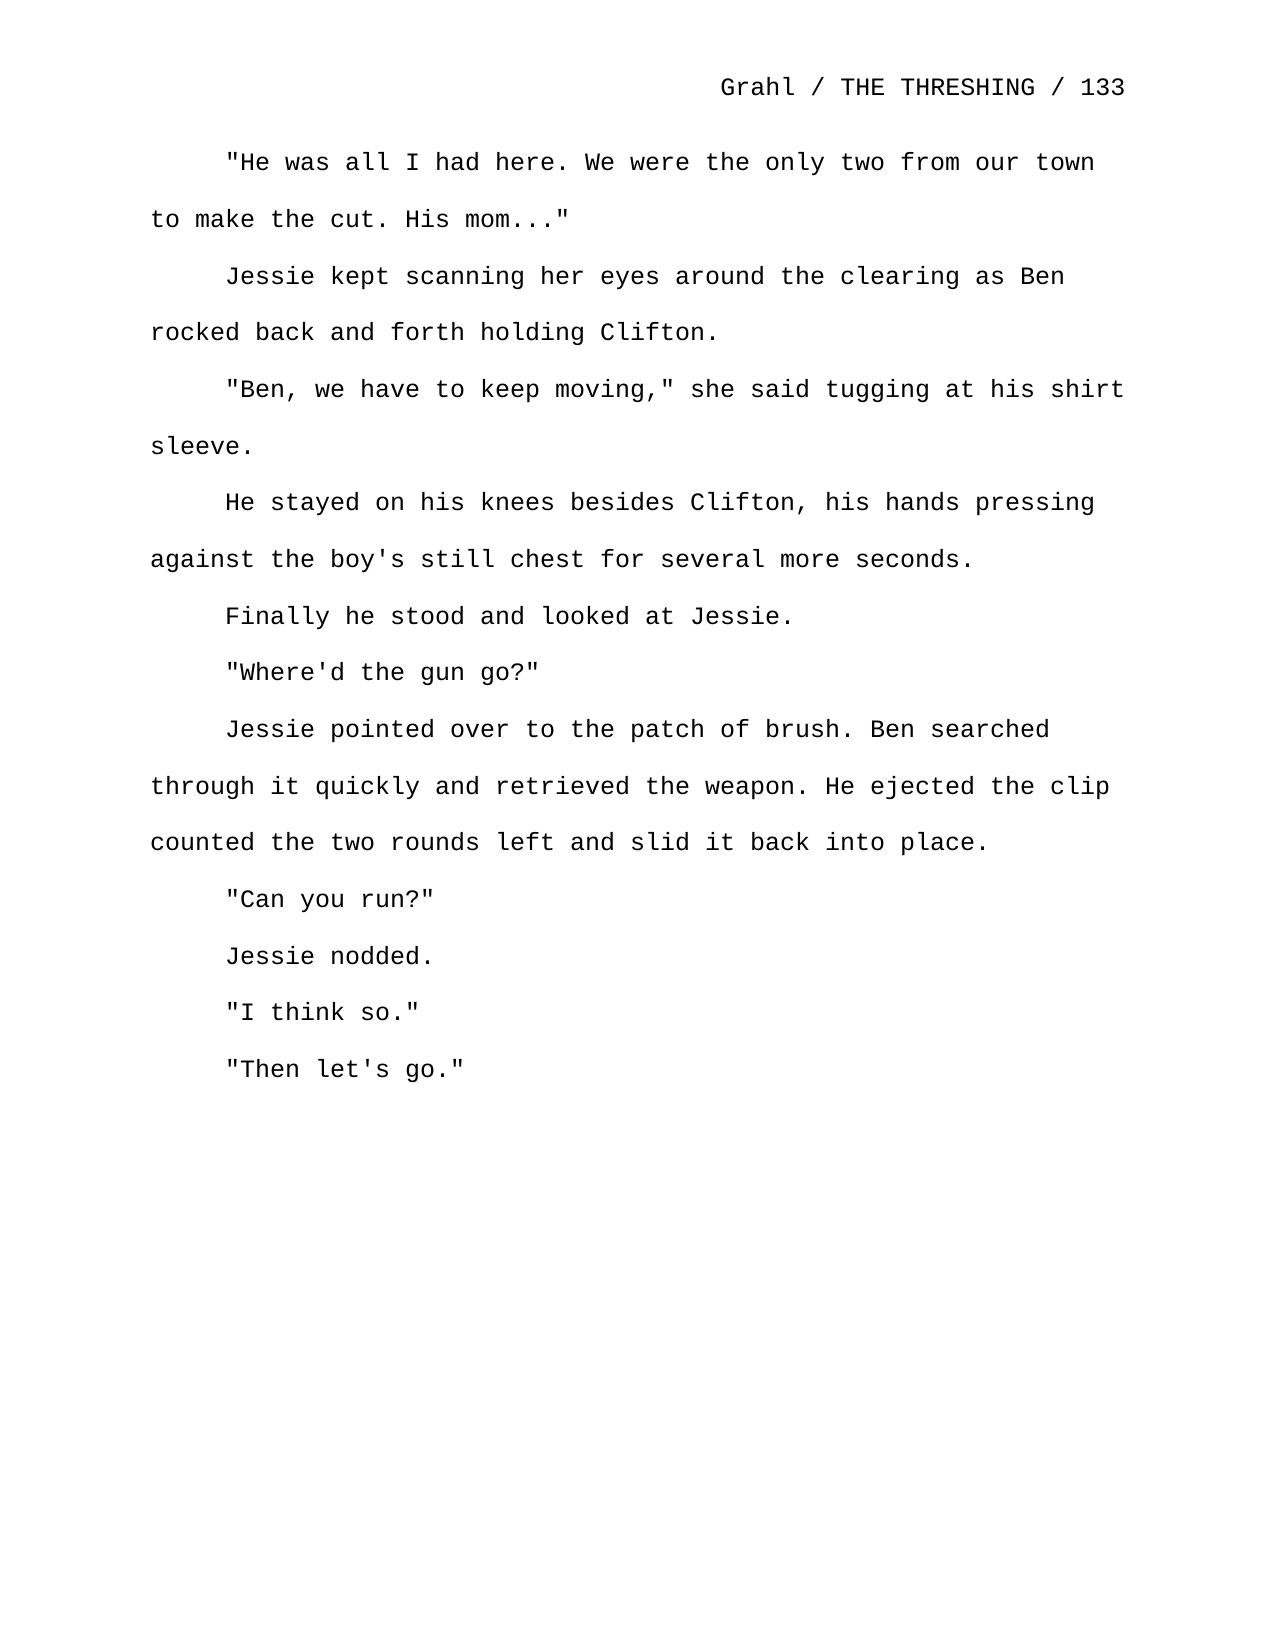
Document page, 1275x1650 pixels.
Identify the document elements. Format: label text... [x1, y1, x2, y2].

text "I think so." [150, 1000, 1125, 1028]
text "Ben, we have to keep moving," she said tugging at his shirt sleeve. [150, 377, 1125, 462]
text Jessie nodded. [150, 943, 1125, 972]
text Jessie kept scanning her eyes around the clearing as Ben rocked back and forth holding Clifton. [150, 263, 1125, 348]
text He stayed on his knees besides Clifton, his hands pressing against the boy's still chest for several more seconds. [150, 490, 1125, 575]
text "He was all I had here. We were the only two from our town to make the cut. His mom..." [150, 150, 1125, 235]
text "Where'd the gun go?" [150, 660, 1125, 688]
text Finally he stood and looked at Jessie. [150, 603, 1125, 632]
text "Can you run?" [150, 887, 1125, 915]
text "Then let's go." [150, 1057, 1125, 1085]
text Jessie pointed over to the patch of brush. Ben searched through it quickly and retrieved the weapon. He ejected the clip counted the two rounds left and slid it back into place. [150, 717, 1125, 858]
